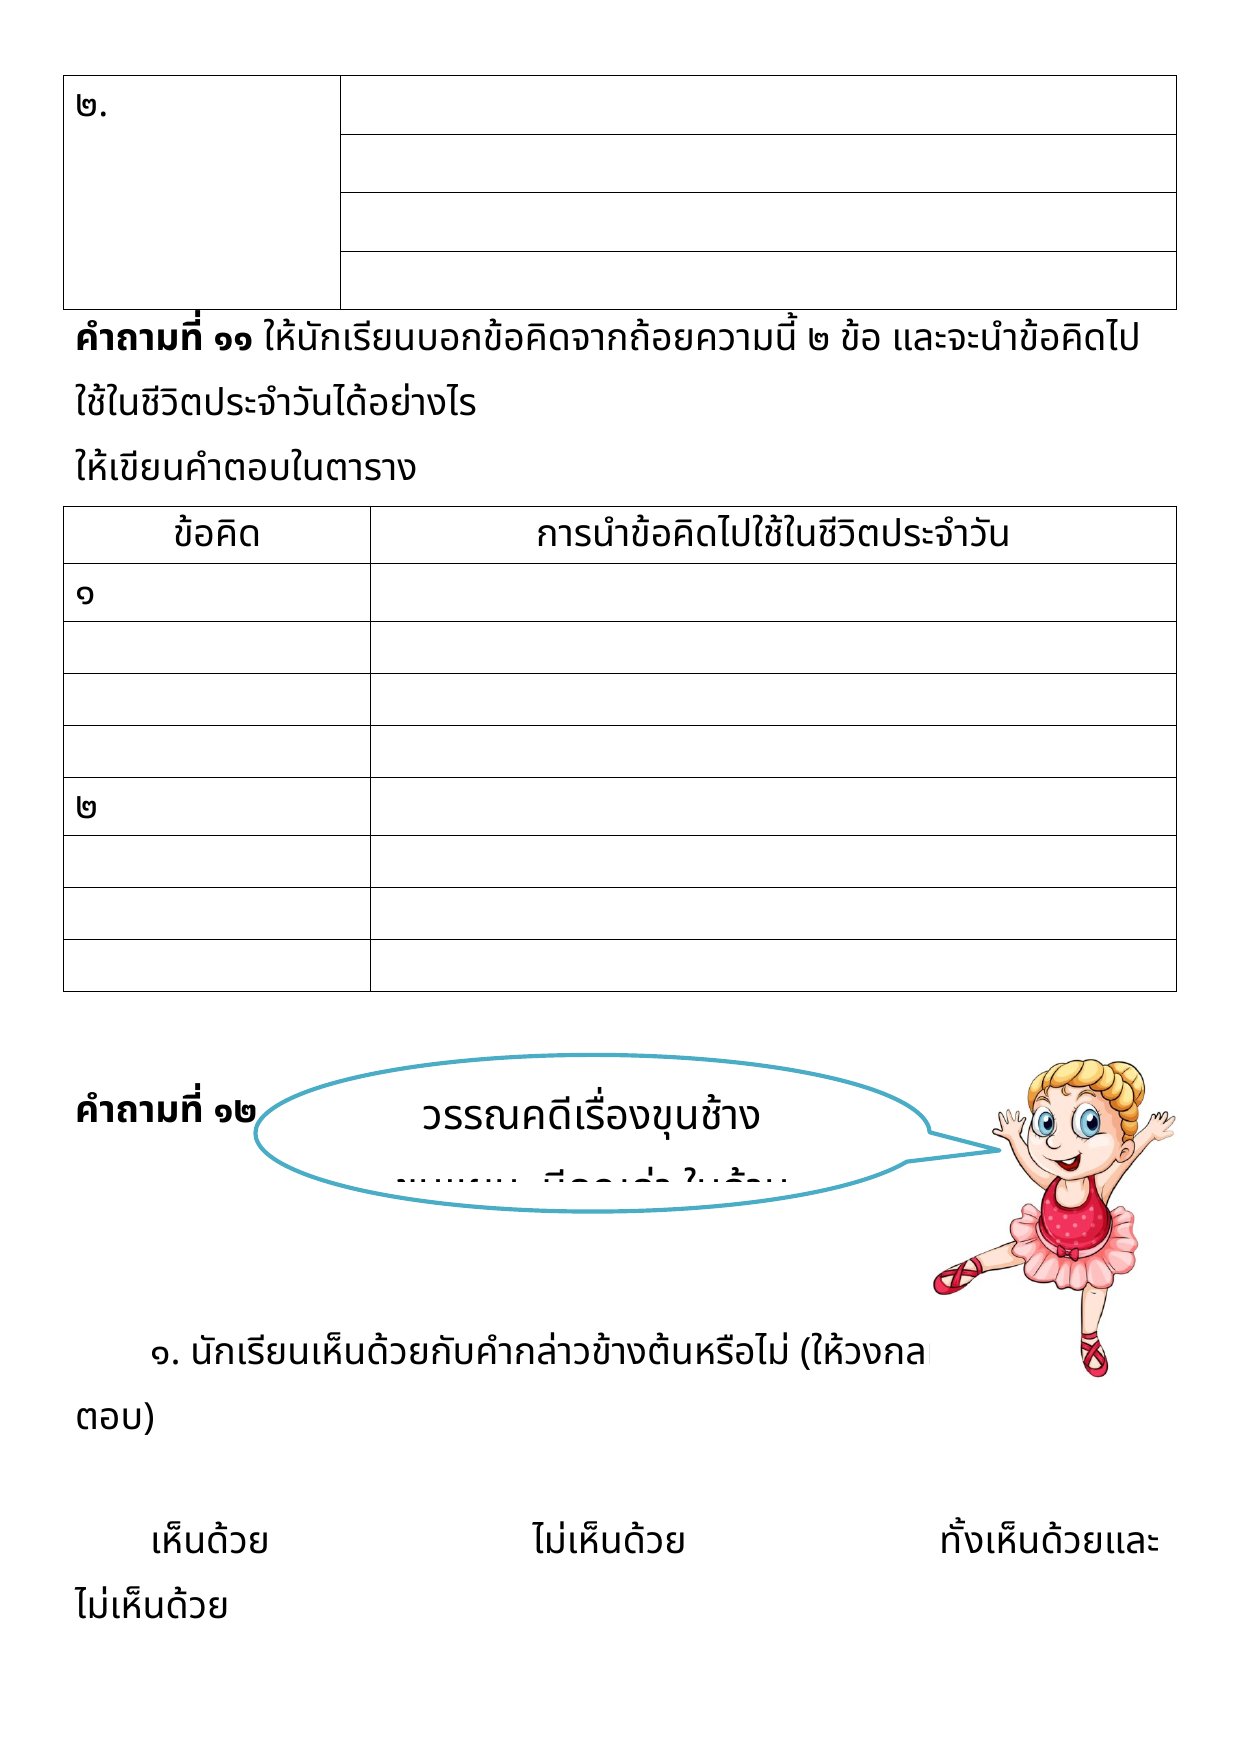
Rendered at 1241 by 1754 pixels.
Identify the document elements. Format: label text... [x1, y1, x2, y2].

table_cell [371, 564, 1176, 621]
text คำถามที่ ๑๒ [862, 1083, 929, 1120]
text ให้เขียนคำตอบในตาราง [75, 440, 1165, 497]
table_cell [371, 726, 1176, 777]
text เห็นด้วย ไม่เห็นด้วย ทั้งเห็นด้วยและไม่เห็นด้วย [75, 1514, 1165, 1635]
table_cell [64, 726, 370, 777]
table_cell ๒ [64, 778, 370, 835]
table_cell [64, 888, 370, 939]
text ๑. นักเรียนเห็นด้วยกับคำกล่าวข้างต้นหรือไม่ (ให้วงกลมล้อมรอบคำตอบ) [75, 1324, 1165, 1446]
table_cell [64, 622, 370, 673]
table_cell [341, 252, 1176, 309]
table_cell [371, 674, 1176, 725]
table_header การนำข้อคิดไปใช้ในชีวิตประจำวัน [371, 507, 1176, 563]
text คำถามที่ ๑๒ [75, 1083, 323, 1140]
table_cell [371, 888, 1176, 939]
table_cell [64, 940, 370, 991]
table_cell [64, 836, 370, 887]
picture [929, 1055, 1180, 1381]
table_cell [371, 622, 1176, 673]
table_cell [371, 836, 1176, 887]
table_cell [371, 778, 1176, 835]
text คำถามที่ ๑๑ ให้นักเรียนบอกข้อคิดจากถ้อยความนี้ ๒ ข้อ และจะนำข้อคิดไปใช้ในชีวิตประจำวันได้อย่างไร [75, 310, 1165, 432]
table_cell [341, 193, 1176, 251]
table_cell ๑ [64, 564, 370, 621]
table_header ข้อคิด [64, 507, 370, 563]
table_cell [341, 135, 1176, 192]
table_cell [64, 674, 370, 725]
table_cell ๒. [64, 76, 340, 309]
table_cell [341, 76, 1176, 133]
table_cell [371, 940, 1176, 991]
